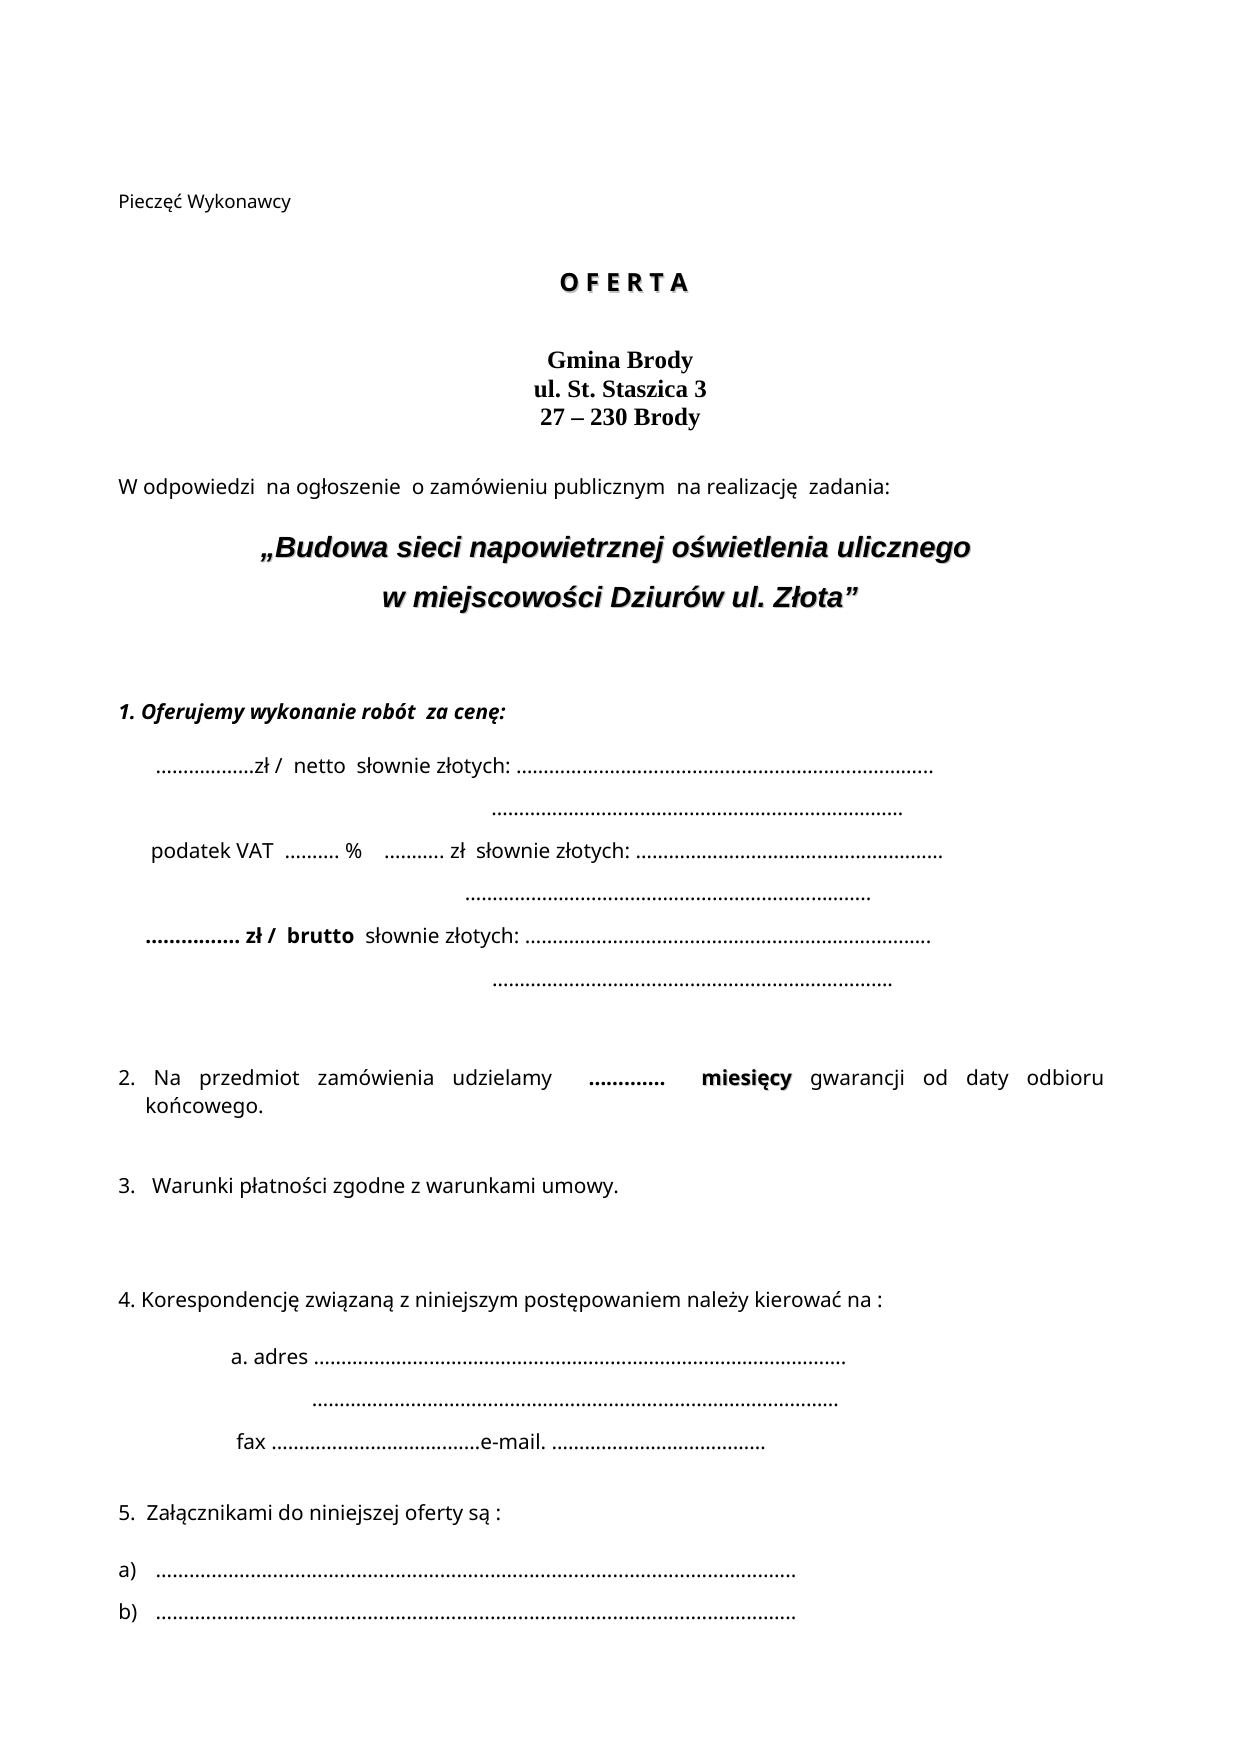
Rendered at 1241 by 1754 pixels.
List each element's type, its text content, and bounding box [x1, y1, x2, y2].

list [118, 1597, 1122, 1626]
text 1. Oferujemy wykonanie robót za cenę: [118, 697, 1122, 726]
text ………………………………………………………………. [118, 964, 1122, 992]
text ………………………………………………………………… [155, 793, 1122, 822]
list ul. St. Staszica 3 [118, 374, 1122, 402]
text 27 – 230 Brody [118, 402, 1122, 431]
text 3. Warunki płatności zgodne z warunkami umowy. [118, 1171, 1122, 1199]
text „Budowa sieci napowietrznej oświetlenia ulicznego w miejscowości Dziurów ul. Złota” [118, 529, 1122, 613]
text O F E R T A [118, 265, 1122, 299]
text W odpowiedzi na ogłoszenie o zamówieniu publicznym na realizację zadania: [118, 472, 1122, 501]
text ……………. zł / brutto słownie złotych: ……………………………………………………………….. [118, 921, 1122, 949]
text …………………………………………………………………………………… [230, 1384, 1122, 1413]
text Pieczęć Wykonawcy [118, 188, 1122, 214]
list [118, 1555, 1122, 1583]
text 4. Korespondencję związaną z niniejszym postępowaniem należy kierować na : [118, 1285, 1122, 1313]
text 5. Załącznikami do niniejszej oferty są : [118, 1498, 1122, 1526]
text ………………zł / netto słownie złotych: ………………..…………………………………..…………... [155, 751, 1122, 779]
text ……………………………………………………………….. [118, 878, 1122, 907]
text fax …………………………..……e-mail. ………………………………… [231, 1427, 1122, 1455]
text a. adres ……………………………………………………………………………………. [231, 1342, 1122, 1370]
list 2. Na przedmiot zamówienia udzielamy …………. miesięcy gwarancji od daty odbioru końcowego. [118, 1063, 1122, 1120]
text podatek VAT ………. % ……….. zł słownie złotych: ………………………………………..……… [118, 836, 1122, 864]
list Gmina Brody [118, 345, 1122, 374]
